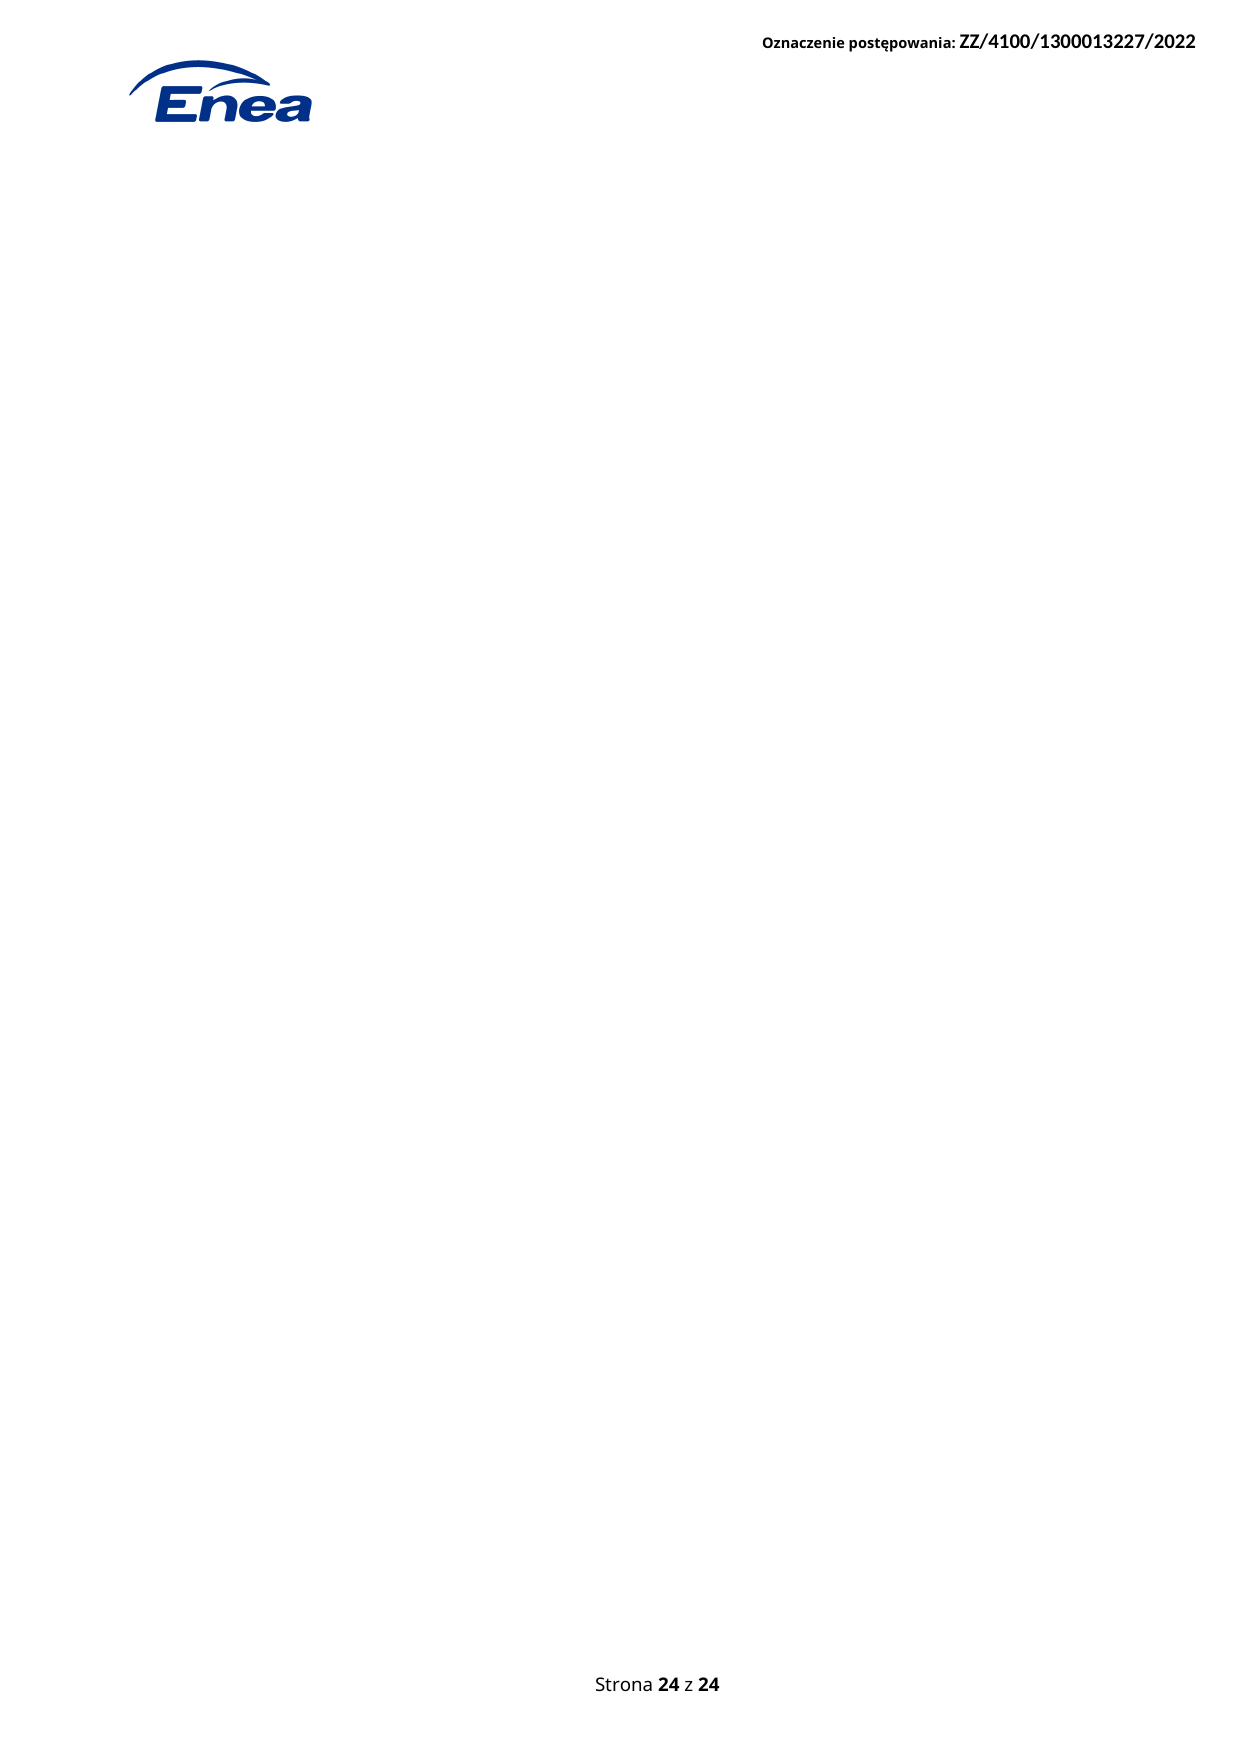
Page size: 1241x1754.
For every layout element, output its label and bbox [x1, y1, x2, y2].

picture [117, 50, 324, 124]
